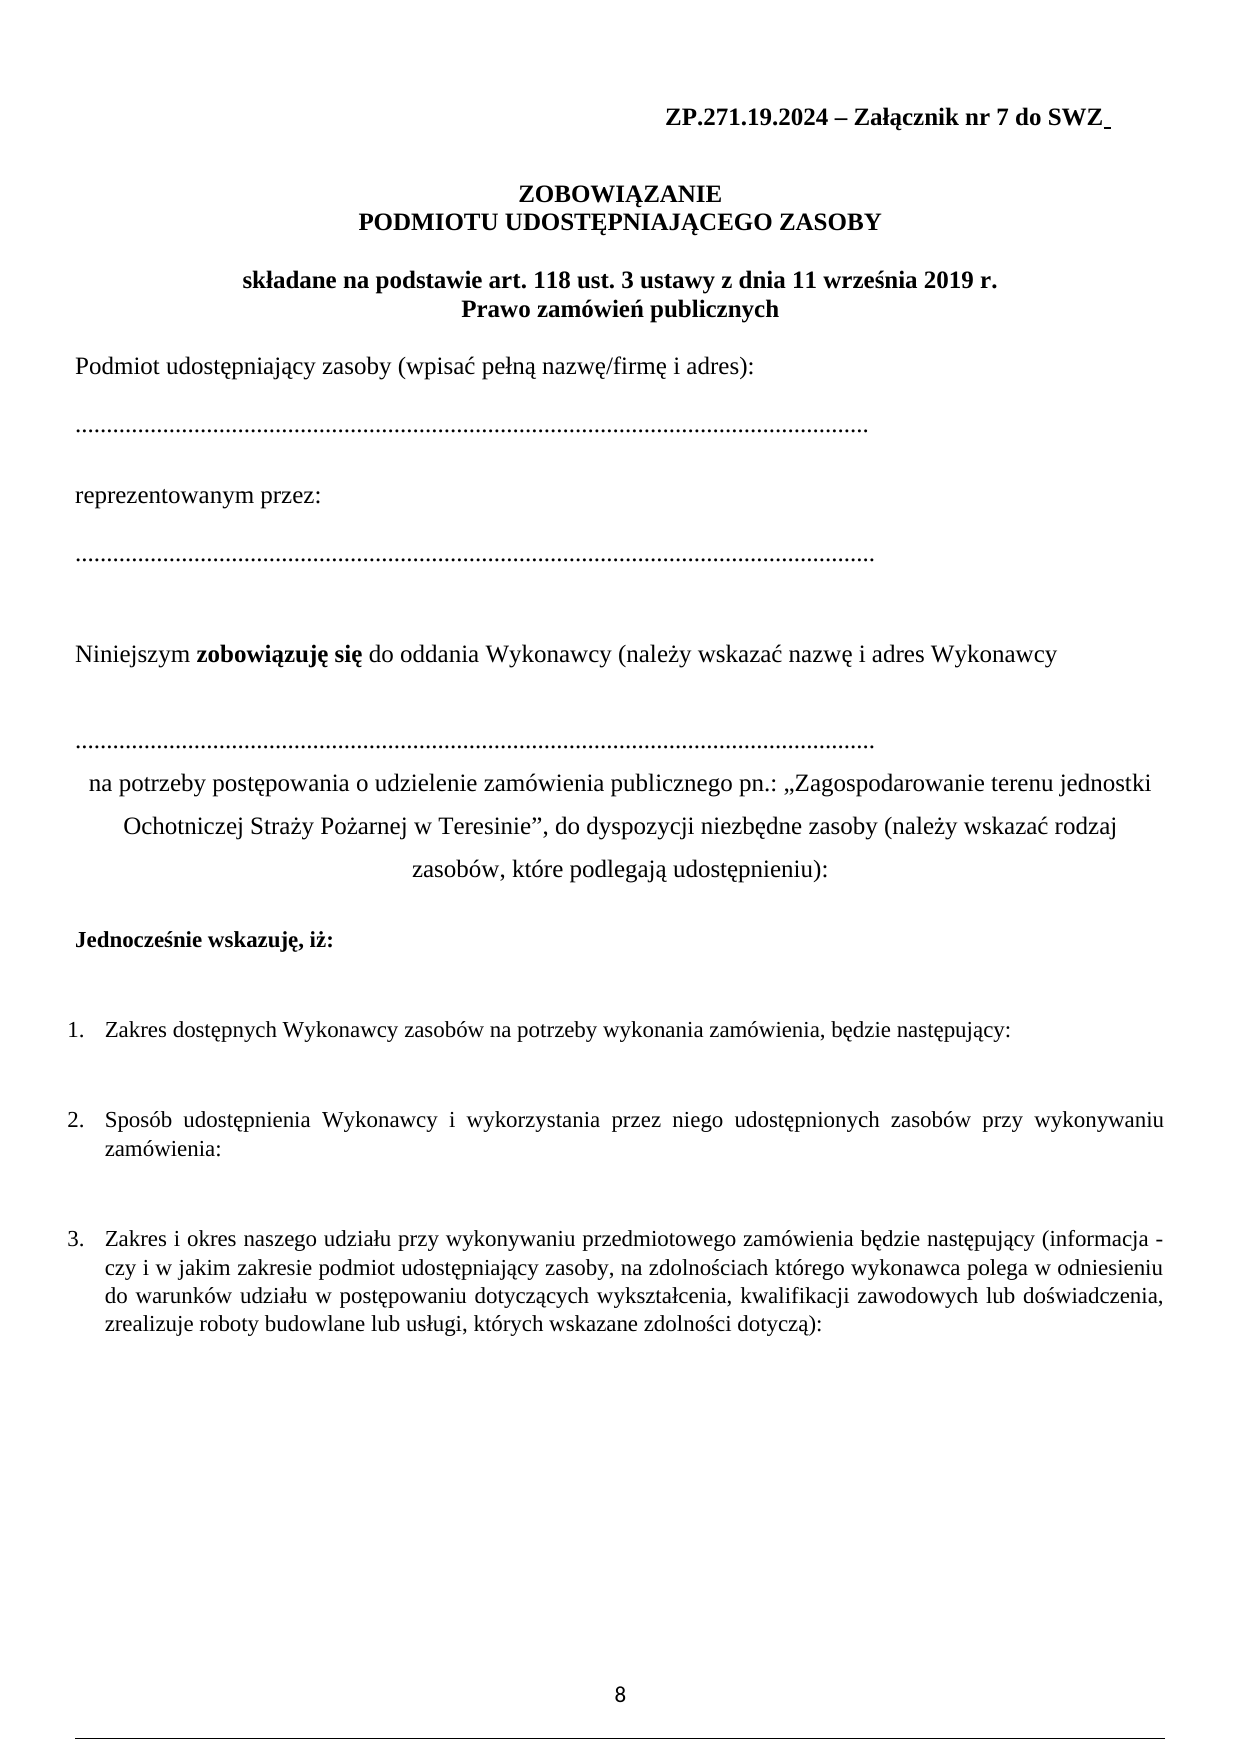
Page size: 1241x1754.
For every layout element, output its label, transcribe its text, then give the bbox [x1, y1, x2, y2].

text składane na podstawie art. 118 ust. 3 ustawy z dnia 11 września 2019 r. [75, 265, 1165, 294]
list Sposób udostępnienia Wykonawcy i wykorzystania przez niego udostępnionych zasobów przy wykonywaniu zamówienia: [67, 1107, 1165, 1161]
text PODMIOTU UDOSTĘPNIAJĄCEGO ZASOBY [75, 207, 1165, 236]
list Zakres dostępnych Wykonawcy zasobów na potrzeby wykonania zamówienia, będzie następujący: [67, 1016, 1165, 1043]
list Zakres i okres naszego udziału przy wykonywaniu przedmiotowego zamówienia będzie następujący (informacja - czy i w jakim zakresie podmiot udostępniający zasoby, na zdolnościach którego wykonawca polega w odniesieniu do warunków udziału w postępowaniu dotyczących wykształcenia, kwalifikacji zawodowych lub doświadczenia, zrealizuje roboty budowlane lub usługi, których wskazane zdolności dotyczą): [67, 1225, 1165, 1337]
text ................................................................................................................................ [75, 725, 1165, 754]
text reprezentowanym przez: [75, 481, 1165, 509]
text Jednocześnie wskazuję, iż: [75, 926, 1165, 952]
text ZOBOWIĄZANIE [75, 179, 1165, 207]
text na potrzeby postępowania o udzielenie zamówienia publicznego pn.: „Zagospodarowanie terenu jednostki Ochotniczej Straży Pożarnej w Teresinie”, do dyspozycji niezbędne zasoby (należy wskazać rodzaj zasobów, które podlegają udostępnieniu): [75, 768, 1165, 883]
text ................................................................................................................................ [75, 538, 1165, 567]
text Podmiot udostępniający zasoby (wpisać pełną nazwę/firmę i adres): [75, 351, 1165, 380]
text Prawo zamówień publicznych [75, 294, 1165, 322]
text ZP.271.19.2024 – Załącznik nr 7 do SWZ [665, 102, 1165, 131]
text ............................................................................................................................... [75, 409, 1165, 437]
text Niniejszym zobowiązuję się do oddania Wykonawcy (należy wskazać nazwę i adres Wykonawcy [75, 639, 1165, 667]
